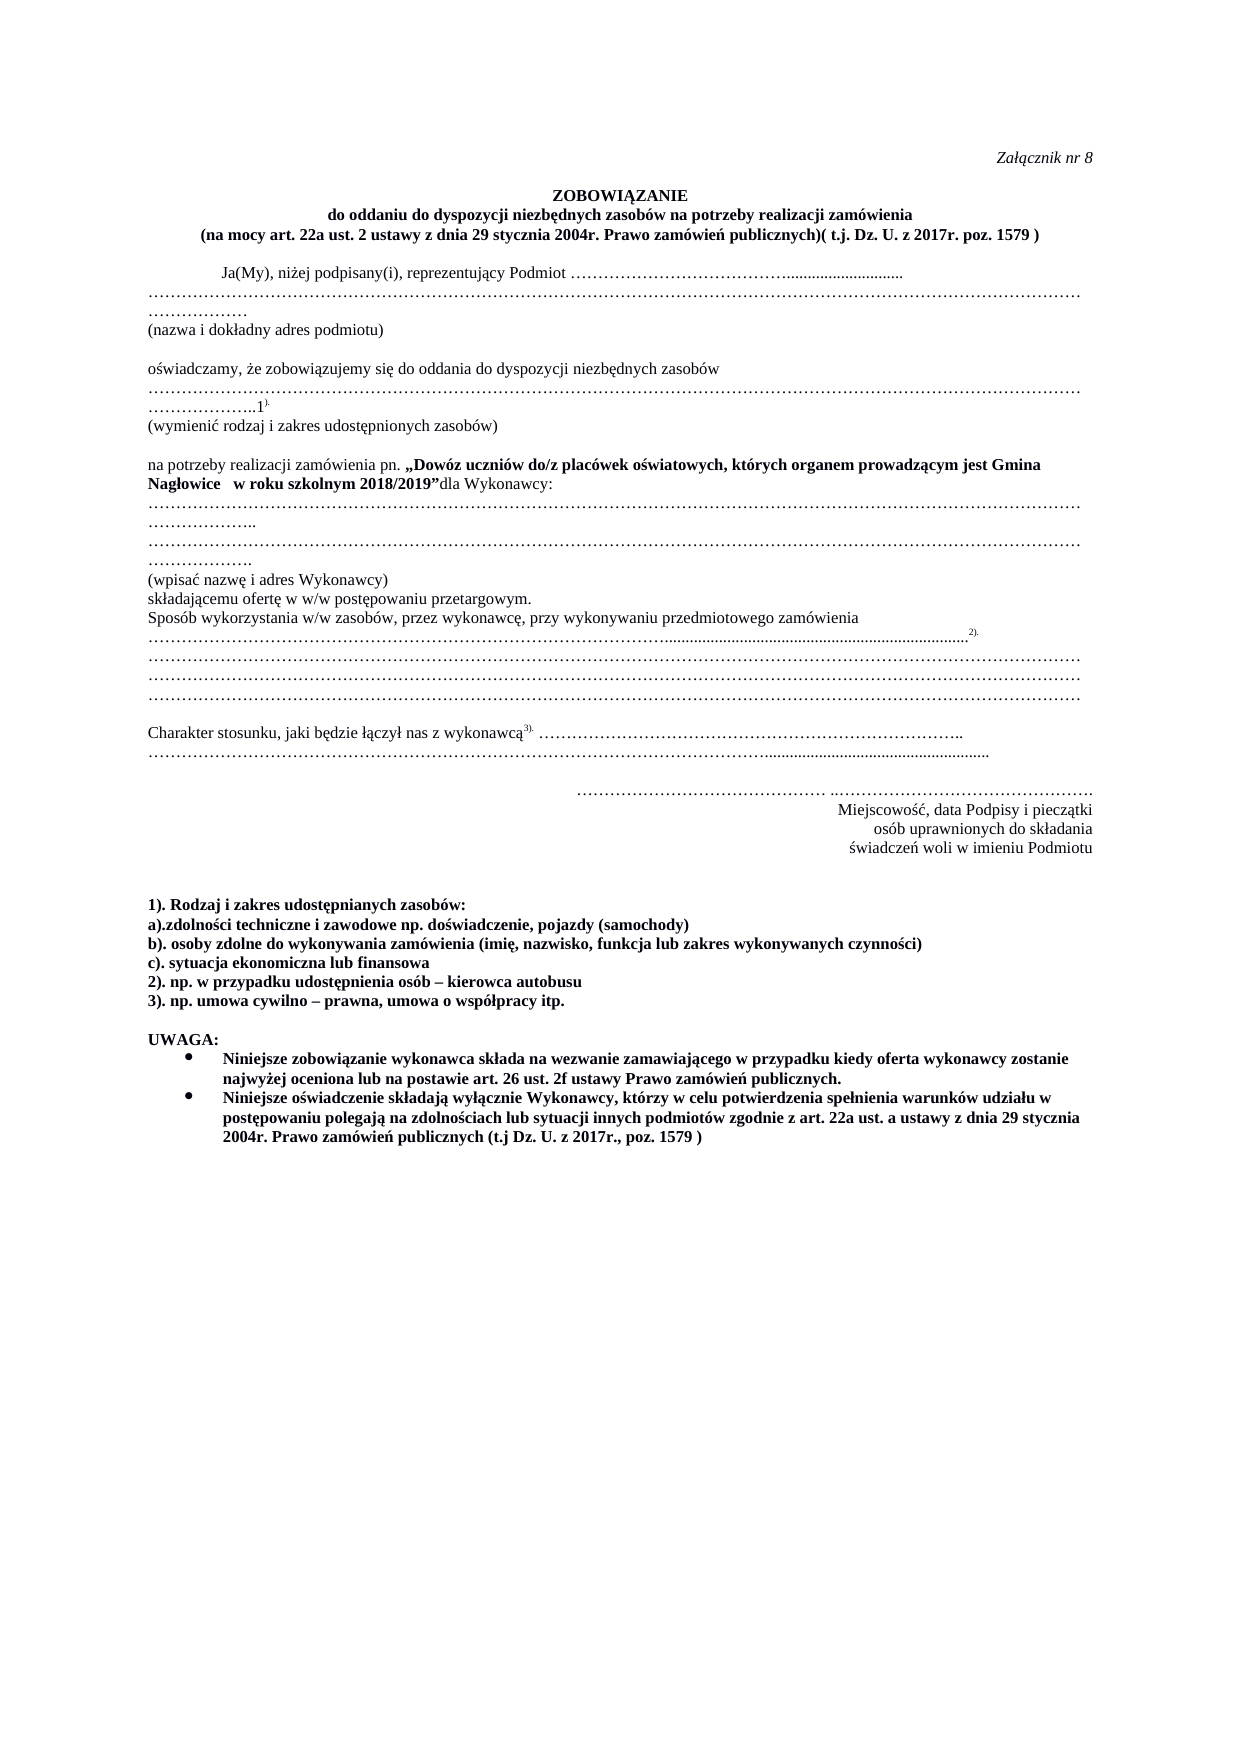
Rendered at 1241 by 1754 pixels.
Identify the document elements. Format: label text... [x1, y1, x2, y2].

text świadczeń woli w imieniu Podmiotu [148, 838, 1093, 857]
text …………………………………………………………………………………………………………………………………………………… [148, 646, 1093, 665]
text …………………………………………………………………………………………………………………………………………………… [148, 665, 1093, 684]
text UWAGA: [148, 1029, 1093, 1048]
text ……………………………………………………………………………………………………………………………………………………………………..1). [148, 378, 1093, 416]
text oświadczamy, że zobowiązujemy się do oddania do dyspozycji niezbędnych zasobów [148, 358, 1093, 378]
list Niniejsze zobowiązanie wykonawca składa na wezwanie zamawiającego w przypadku kiedy oferta wykonawcy zostanie najwyżej oceniona lub na postawie art. 26 ust. 2f ustawy Prawo zamówień publicznych. [185, 1048, 1093, 1088]
text ……………………………………… ..………………………………………. [148, 780, 1093, 799]
text do oddaniu do dyspozycji niezbędnych zasobów na potrzeby realizacji zamówienia [148, 205, 1093, 224]
text 1). Rodzaj i zakres udostępnianych zasobów: [148, 895, 1093, 914]
text b). osoby zdolne do wykonywania zamówienia (imię, nazwisko, funkcja lub zakres wykonywanych czynności) [148, 933, 1093, 953]
text (nazwa i dokładny adres podmiotu) [148, 320, 1093, 339]
text 2). np. w przypadku udostępnienia osób – kierowca autobusu [148, 972, 1093, 991]
list Niniejsze oświadczenie składają wyłącznie Wykonawcy, którzy w celu potwierdzenia spełnienia warunków udziału w postępowaniu polegają na zdolnościach lub sytuacji innych podmiotów zgodnie z art. 22a ust. a ustawy z dnia 29 stycznia 2004r. Prawo zamówień publicznych (t.j Dz. U. z 2017r., poz. 1579 ) [185, 1088, 1093, 1146]
text Sposób wykorzystania w/w zasobów, przez wykonawcę, przy wykonywaniu przedmiotowego zamówienia ………………………………………………………………………………….........................................................................2). [148, 608, 1093, 646]
text Załącznik nr 8 [148, 148, 1093, 167]
text ……………………………………………………………………………………………………………………………………………………………………. [148, 531, 1093, 569]
text Ja(My), niżej podpisany(i), reprezentujący Podmiot …………………………………............................ [148, 263, 1093, 282]
text (wpisać nazwę i adres Wykonawcy) [148, 569, 1093, 588]
text a).zdolności techniczne i zawodowe np. doświadczenie, pojazdy (samochody) [148, 914, 1093, 933]
text na potrzeby realizacji zamówienia pn. „Dowóz uczniów do/z placówek oświatowych, których organem prowadzącym jest Gmina Nagłowice w roku szkolnym 2018/2019”dla Wykonawcy: …………………………………………………………………………………………………………………………………………………………………….. [148, 454, 1093, 531]
text (na mocy art. 22a ust. 2 ustawy z dnia 29 stycznia 2004r. Prawo zamówień publicznych)( t.j. Dz. U. z 2017r. poz. 1579 ) [148, 224, 1093, 243]
text Charakter stosunku, jaki będzie łączył nas z wykonawcą3). ………………………………………………………………….. [148, 723, 1093, 742]
text 3). np. umowa cywilno – prawna, umowa o współpracy itp. [148, 991, 1093, 1010]
text składającemu ofertę w w/w postępowaniu przetargowym. [148, 588, 1093, 608]
text …………………………………………………………………………………………………...................................................... [148, 742, 1093, 761]
text osób uprawnionych do składania [148, 818, 1093, 838]
text c). sytuacja ekonomiczna lub finansowa [148, 953, 1093, 972]
text …………………………………………………………………………………………………………………………………………………………………… [148, 282, 1093, 320]
text ZOBOWIĄZANIE [148, 186, 1093, 205]
text Miejscowość, data Podpisy i pieczątki [148, 799, 1093, 818]
text (wymienić rodzaj i zakres udostępnionych zasobów) [148, 416, 1093, 435]
text …………………………………………………………………………………………………………………………………………………… [148, 684, 1093, 703]
